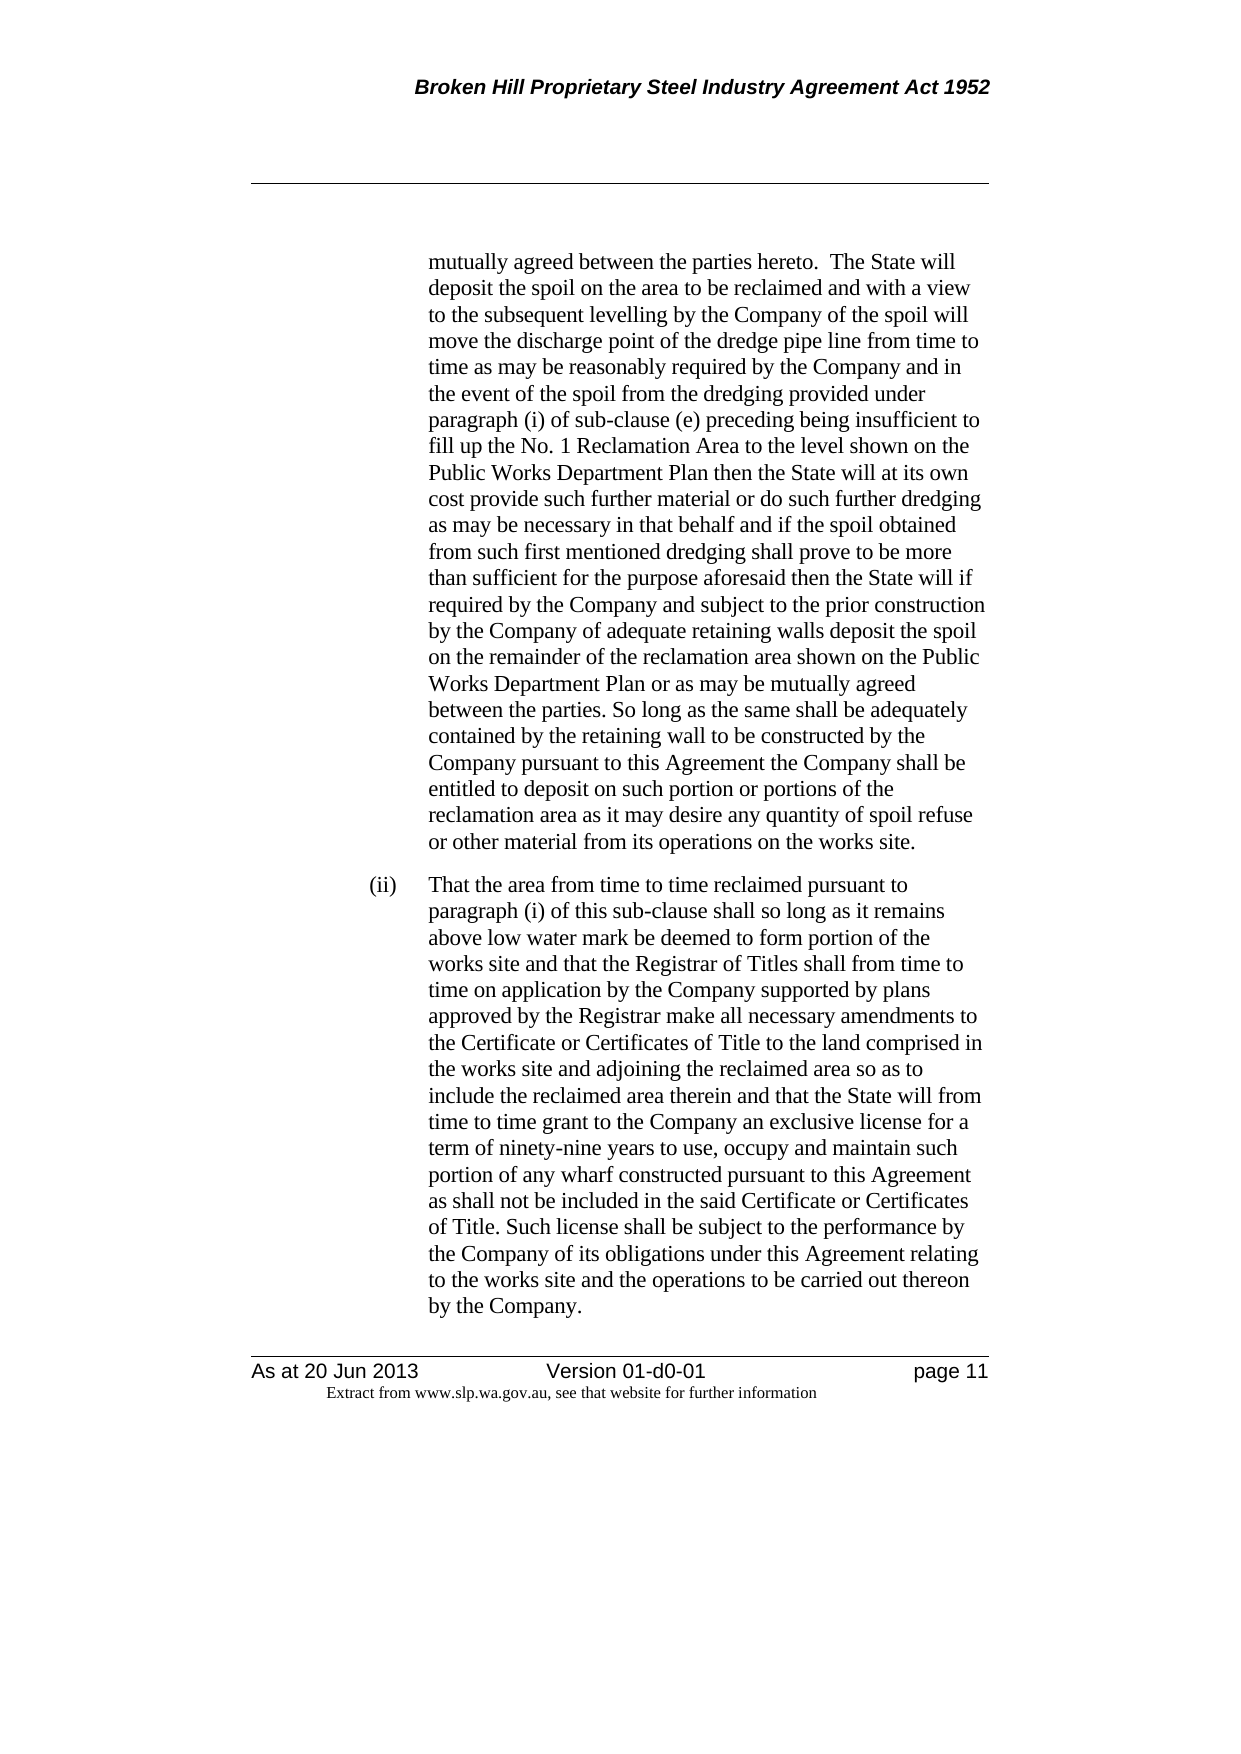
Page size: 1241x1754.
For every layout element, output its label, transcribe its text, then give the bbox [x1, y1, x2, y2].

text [251, 248, 989, 854]
text (ii) That the area from time to time reclaimed pursuant to paragraph (i) of this sub-clause shall so long as it remains above low water mark be deemed to form portion of the works site and that the Registrar of Titles shall from time to time on application by the Company supported by plans approved by the Registrar make all necessary amendments to the Certificate or Certificates of Title to the land comprised in the works site and adjoining the reclaimed area so as to include the reclaimed area therein and that the State will from time to time grant to the Company an exclusive license for a term of ninety-nine years to use, occupy and maintain such portion of any wharf constructed pursuant to this Agreement as shall not be included in the said Certificate or Certificates of Title. Such license shall be subject to the performance by the Company of its obligations under this Agreement relating to the works site and the operations to be carried out thereon by the Company. [251, 871, 989, 1319]
